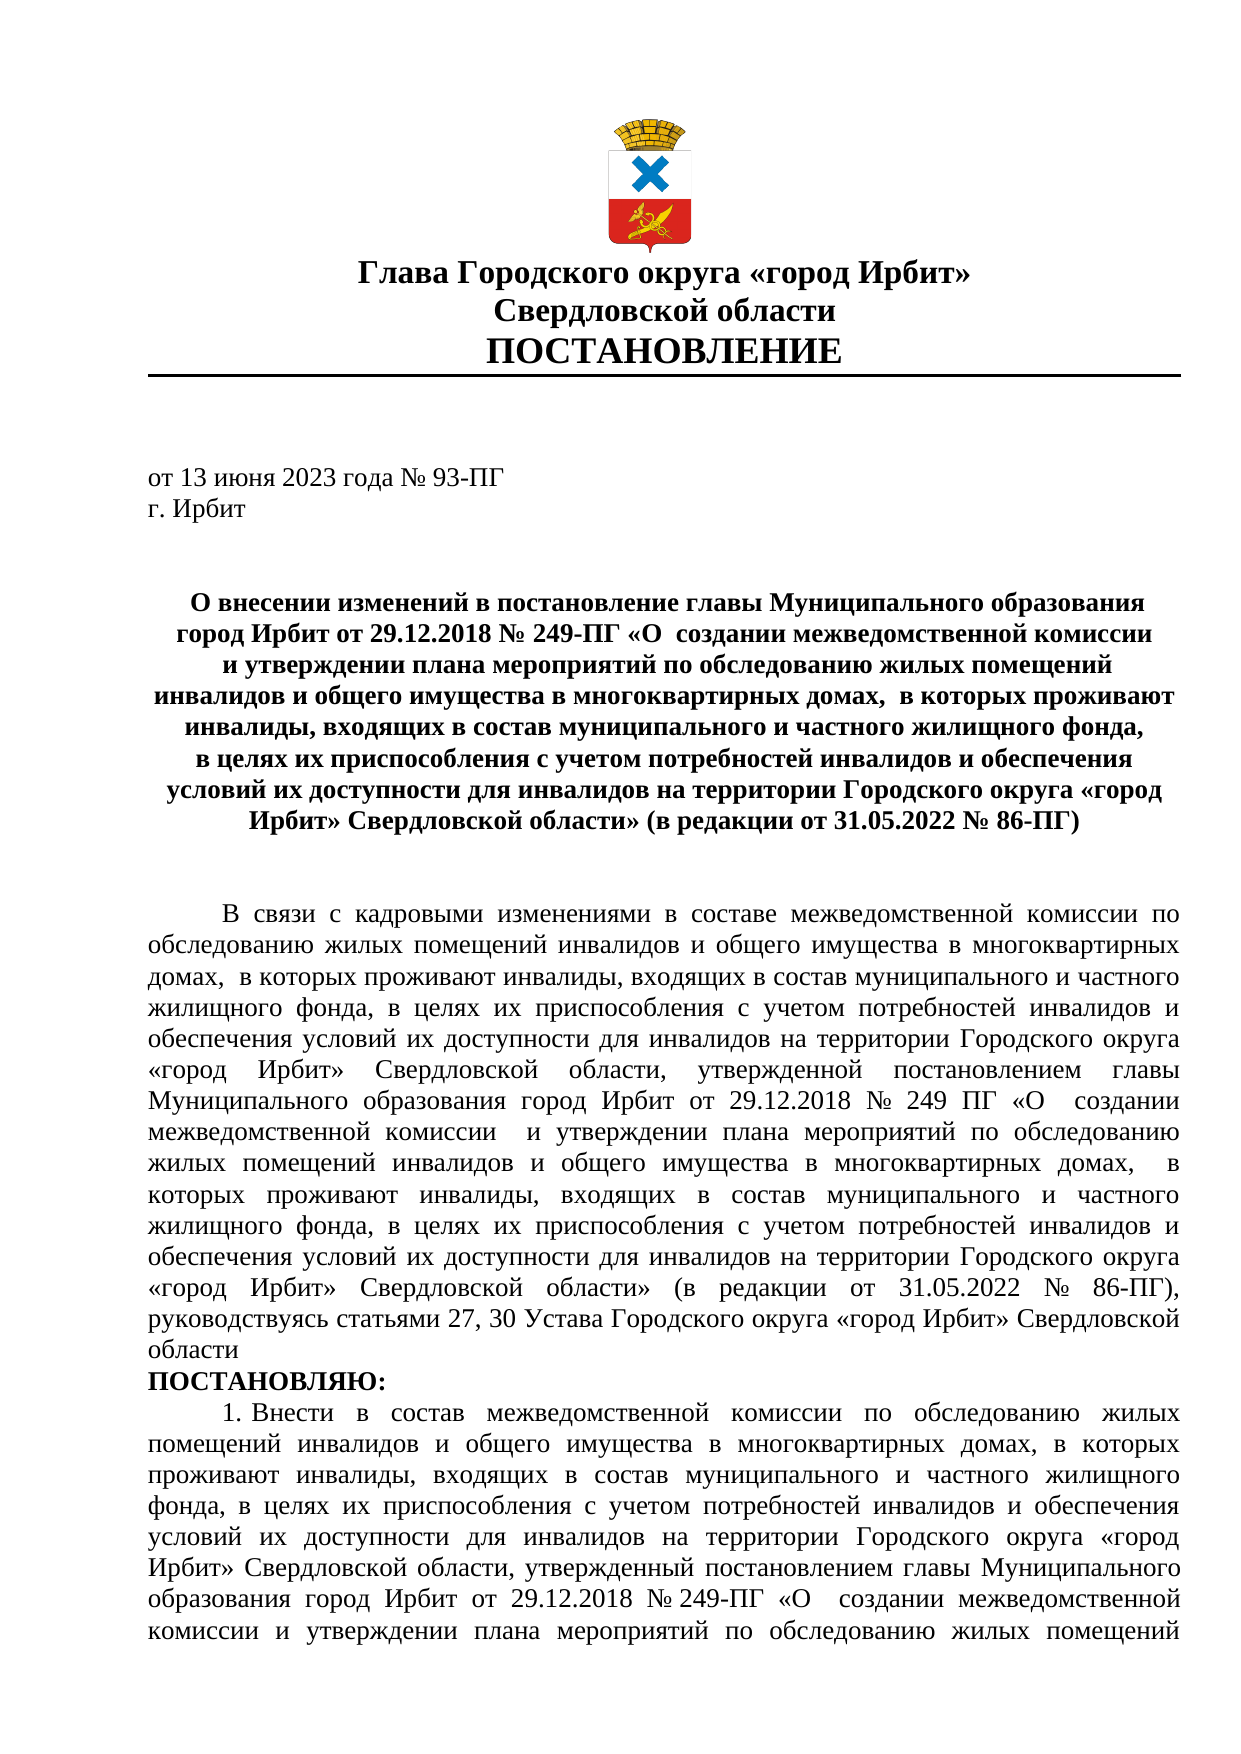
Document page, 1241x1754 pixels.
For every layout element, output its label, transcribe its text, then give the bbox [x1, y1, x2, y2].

text Глава Городского округа «город Ирбит» [148, 252, 1181, 291]
text от 13 июня 2023 года № 93-ПГ [148, 461, 1194, 492]
text и утверждении плана мероприятий по обследованию жилых помещений инвалидов и общего имущества в многоквартирных домах, в которых проживают инвалиды, входящих в состав муниципального и частного жилищного фонда, [148, 648, 1181, 742]
text в целях их приспособления с учетом потребностей инвалидов и обеспечения условий их доступности для инвалидов на территории Городского округа «город Ирбит» Свердловской области» (в редакции от 31.05.2022 № 86-ПГ) [148, 742, 1181, 835]
text г. Ирбит [148, 492, 1181, 524]
text ПОСТАНОВЛЯЮ: [148, 1364, 1181, 1396]
text Свердловской области [148, 291, 1181, 329]
picture [608, 119, 692, 253]
text В связи с кадровыми изменениями в составе межведомственной комиссии по обследованию жилых помещений инвалидов и общего имущества в многоквартирных домах, в которых проживают инвалиды, входящих в состав муниципального и частного жилищного фонда, в целях их приспособления с учетом потребностей инвалидов и обеспечения условий их доступности для инвалидов на территории Городского округа «город Ирбит» Свердловской области, утвержденной постановлением главы Муниципального образования город Ирбит от 29.12.2018 № 249 ПГ «О создании межведомственной комиссии и утверждении плана мероприятий по обследованию жилых помещений инвалидов и общего имущества в многоквартирных домах, в которых проживают инвалиды, входящих в состав муниципального и частного жилищного фонда, в целях их приспособления с учетом потребностей инвалидов и обеспечения условий их доступности для инвалидов на территории Городского округа «город Ирбит» Свердловской области» (в редакции от 31.05.2022 № 86-ПГ), руководствуясь статьями 27, 30 Устава Городского округа «город Ирбит» Свердловской области [148, 897, 1181, 1364]
text ПОСТАНОВЛЕНИЕ [148, 329, 1181, 374]
text О внесении изменений в постановление главы Муниципального образования город Ирбит от 29.12.2018 № 249-ПГ «О создании межведомственной комиссии [148, 586, 1181, 648]
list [148, 1396, 1181, 1645]
